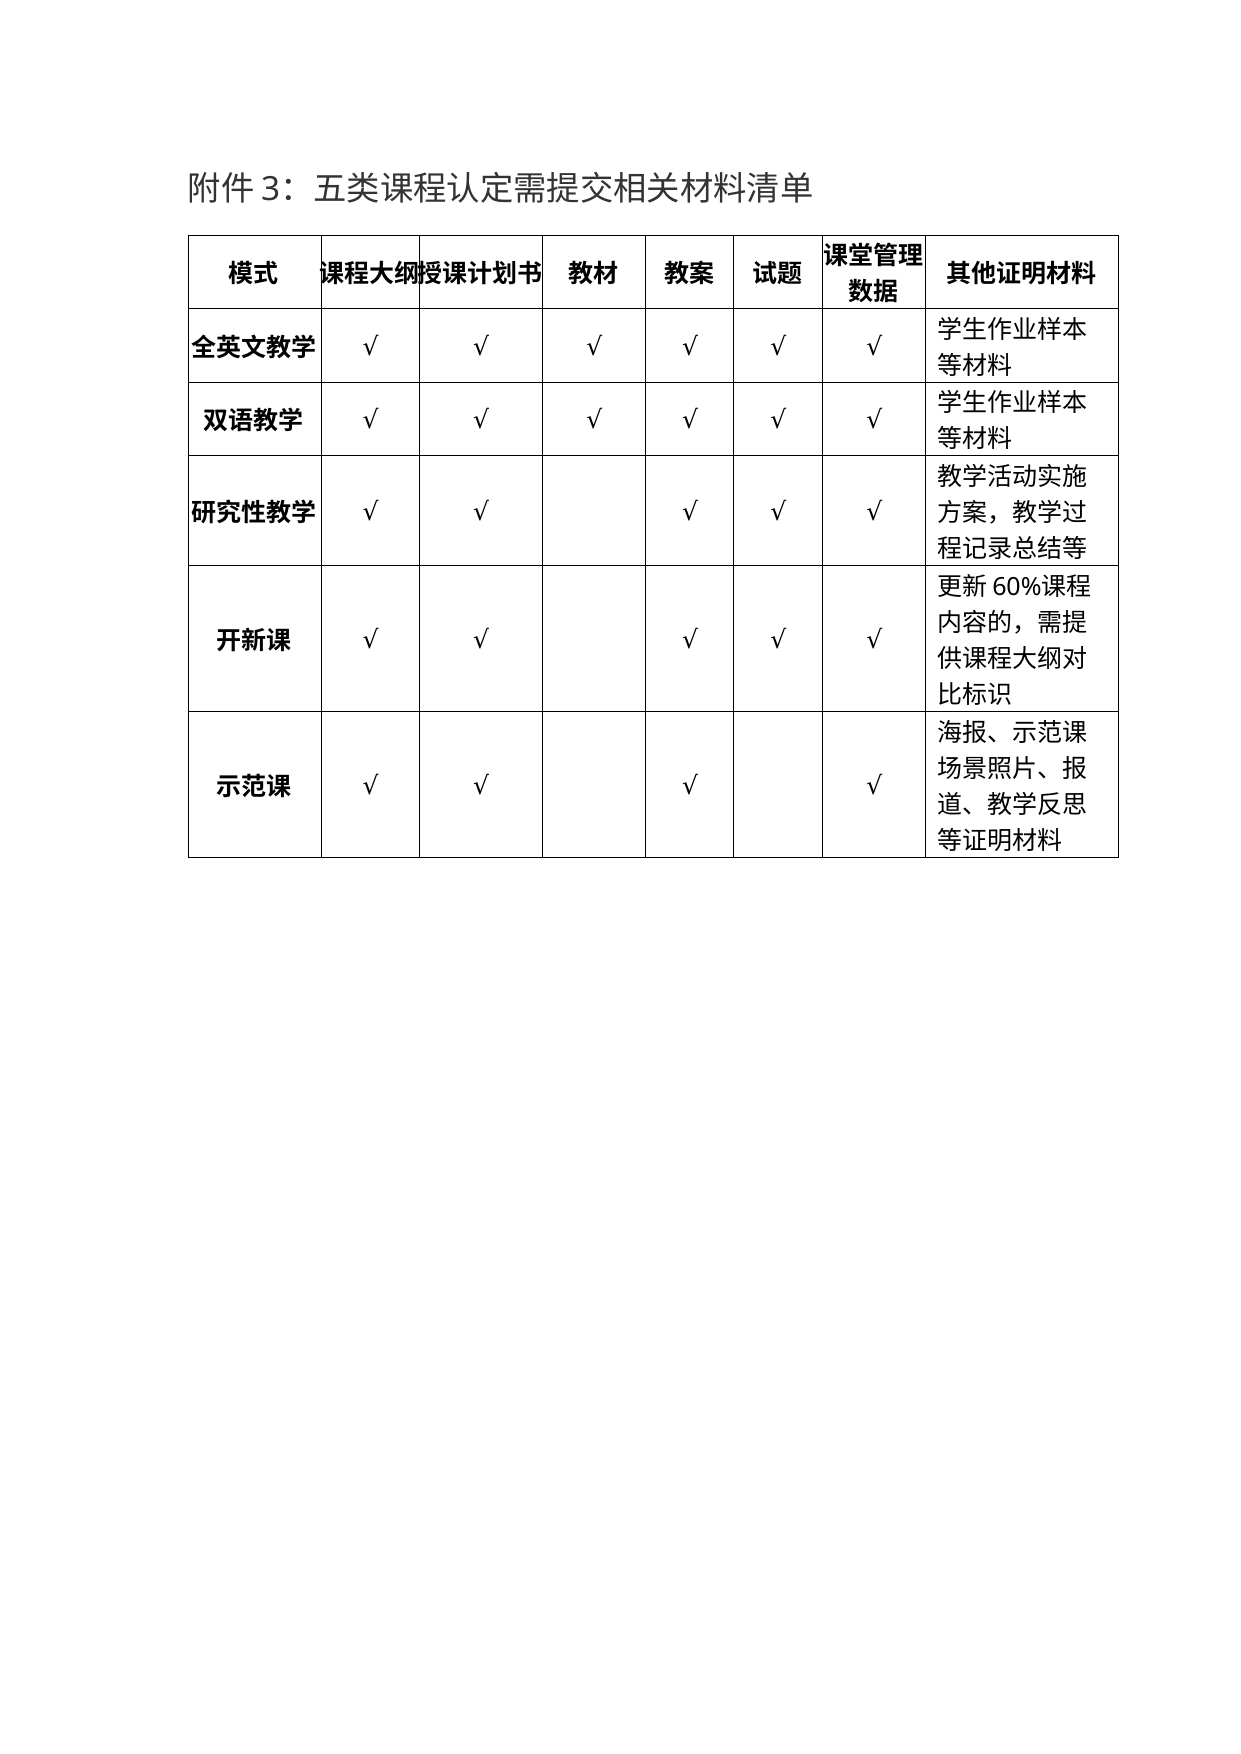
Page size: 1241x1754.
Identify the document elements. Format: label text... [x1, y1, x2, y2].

table_cell √ [823, 712, 925, 857]
table_cell 全英文教学 [189, 309, 321, 382]
table_cell √ [646, 383, 733, 455]
table_header 教材 [543, 236, 645, 308]
table_cell √ [322, 456, 419, 565]
table_cell √ [543, 383, 645, 455]
table_cell √ [646, 456, 733, 565]
table_cell [543, 712, 645, 857]
table_cell √ [646, 566, 733, 711]
table_cell √ [646, 309, 733, 382]
table_cell 更新60%课程内容的，需提供课程大纲对比标识 [926, 566, 1118, 711]
table_cell [543, 566, 645, 711]
table_cell √ [823, 383, 925, 455]
table_cell √ [420, 383, 542, 455]
text 附件3：五类课程认定需提交相关材料清单 [187, 162, 1053, 210]
table_cell √ [823, 456, 925, 565]
table_cell √ [420, 566, 542, 711]
table_cell √ [420, 456, 542, 565]
table_header 模式 [189, 236, 321, 308]
table_cell 教学活动实施方案，教学过程记录总结等 [926, 456, 1118, 565]
table_cell 双语教学 [189, 383, 321, 455]
table_cell [543, 456, 645, 565]
table_cell √ [734, 309, 822, 382]
table_cell 研究性教学 [189, 456, 321, 565]
table_cell √ [646, 712, 733, 857]
table_cell √ [322, 383, 419, 455]
table_header 授课计划书 [420, 236, 542, 308]
table_cell √ [322, 309, 419, 382]
table_cell 学生作业样本等材料 [926, 383, 1118, 455]
table_cell √ [734, 566, 822, 711]
table_cell 示范课 [189, 712, 321, 857]
table_header 教案 [646, 236, 733, 308]
table_cell √ [322, 566, 419, 711]
table_cell √ [734, 456, 822, 565]
table_cell 开新课 [189, 566, 321, 711]
table_cell √ [734, 383, 822, 455]
table_cell [734, 712, 822, 857]
table_cell 海报、示范课场景照片、报道、教学反思等证明材料 [926, 712, 1118, 857]
table_cell √ [823, 309, 925, 382]
table_header 课堂管理数据 [823, 236, 925, 308]
table_header 其他证明材料 [926, 236, 1118, 308]
table_cell √ [420, 309, 542, 382]
table_cell √ [543, 309, 645, 382]
table_header 课程大纲 [322, 236, 419, 308]
table_cell √ [823, 566, 925, 711]
table_cell 学生作业样本等材料 [926, 309, 1118, 382]
table_cell √ [322, 712, 419, 857]
table_cell √ [420, 712, 542, 857]
table_header 试题 [734, 236, 822, 308]
